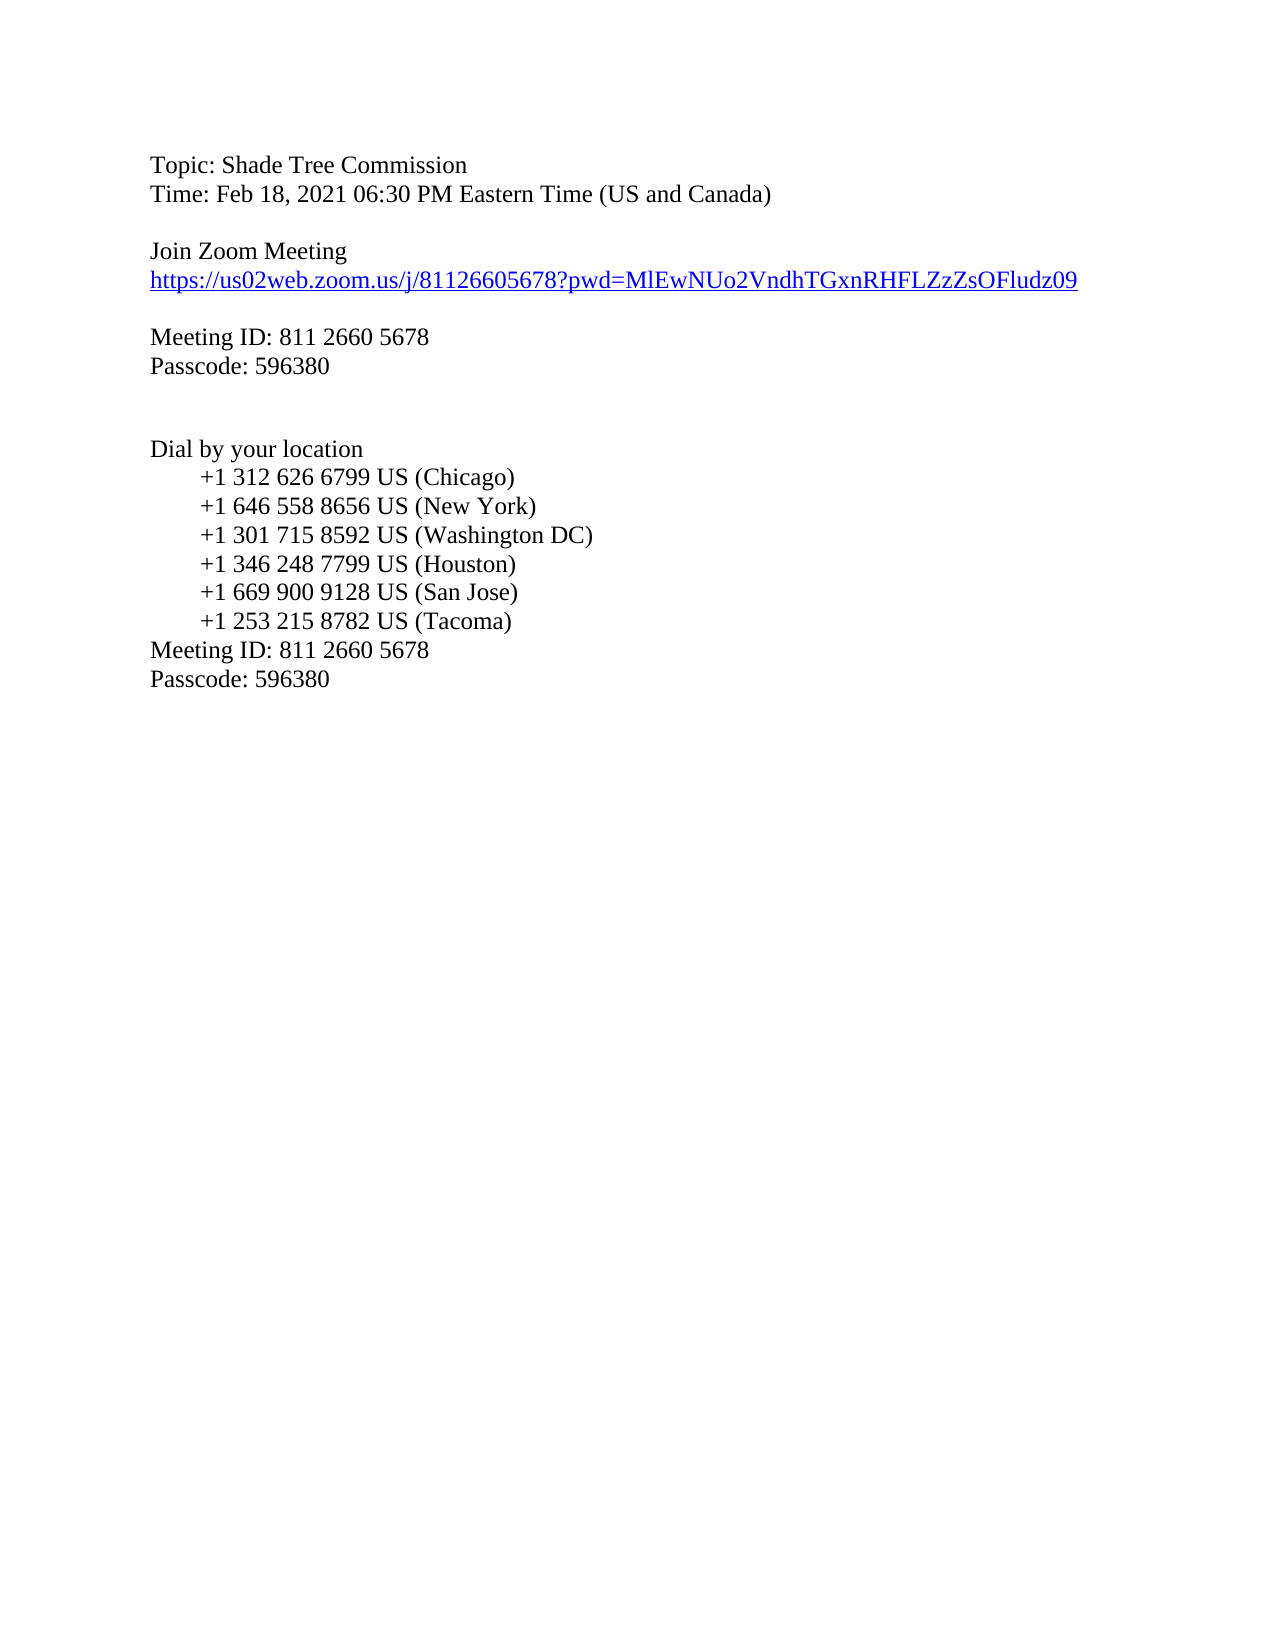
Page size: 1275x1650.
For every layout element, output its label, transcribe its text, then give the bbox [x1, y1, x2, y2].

text Topic: Shade Tree Commission Time: Feb 18, 2021 06:30 PM Eastern Time (US and Canada) Join Zoom Meeting https://us02web.zoom.us/j/81126605678?pwd=MlEwNUo2VndhTGxnRHFLZzZsOFludz09 Meeting ID: 811 2660 5678 Passcode: 596380 [150, 150, 1125, 409]
text Dial by your location +1 312 626 6799 US (Chicago) +1 646 558 8656 US (New York) +1 301 715 8592 US (Washington DC) +1 346 248 7799 US (Houston) +1 669 900 9128 US (San Jose) +1 253 215 8782 US (Tacoma) Meeting ID: 811 2660 5678 Passcode: 596380 [150, 434, 1125, 721]
